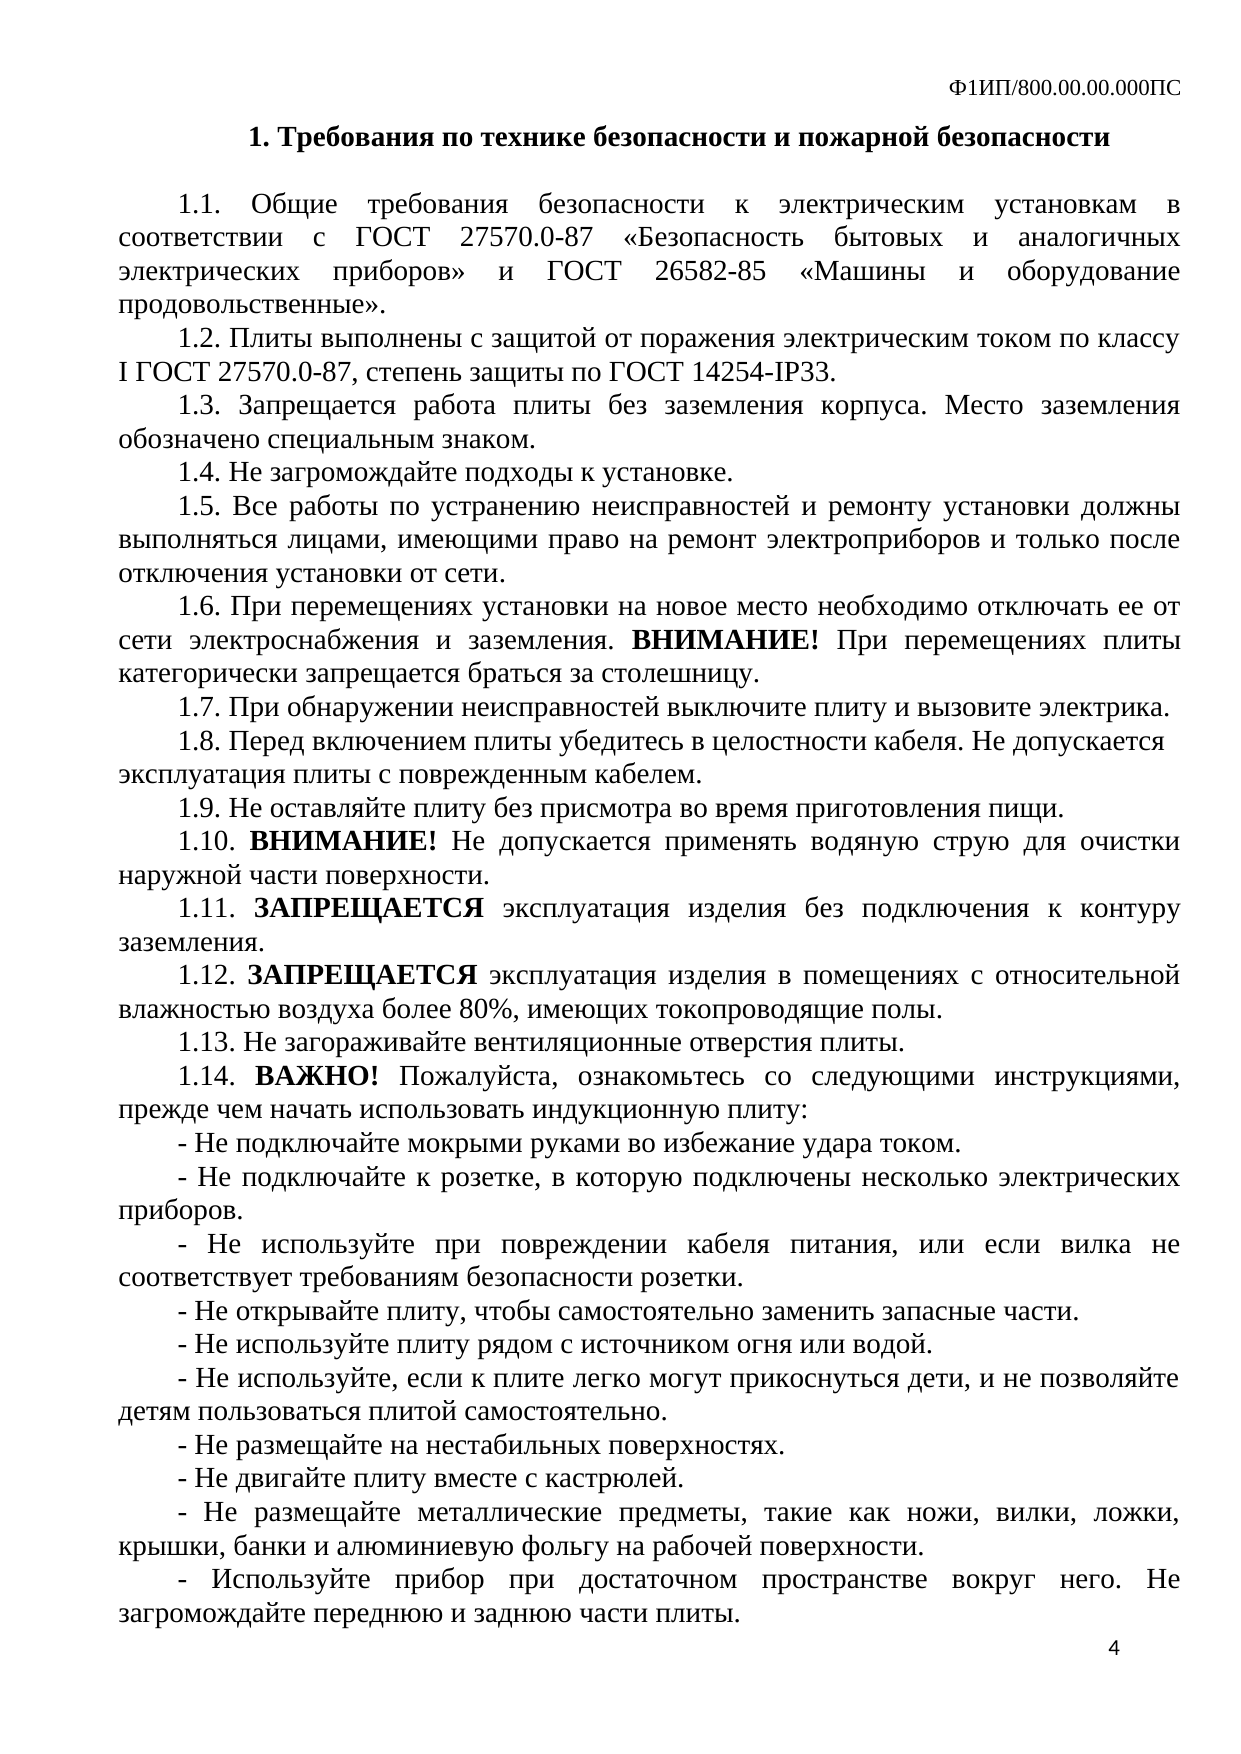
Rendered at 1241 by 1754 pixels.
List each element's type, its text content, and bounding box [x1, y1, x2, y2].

text - Не размещайте на нестабильных поверхностях. [118, 1427, 1181, 1461]
text 1.13. Не загораживайте вентиляционные отверстия плиты. [118, 1024, 1181, 1058]
text 1.8. Перед включением плиты убедитесь в целостности кабеля. Не допускается эксплуатация плиты с поврежденным кабелем. [118, 723, 1181, 790]
text 1.12. ЗАПРЕЩАЕТСЯ эксплуатация изделия в помещениях с относительной влажностью воздуха более 80%, имеющих токопроводящие полы. [118, 957, 1181, 1024]
text - Не подключайте к розетке, в которую подключены несколько электрических приборов. [118, 1159, 1181, 1226]
text - Не открывайте плиту, чтобы самостоятельно заменить запасные части. [118, 1293, 1181, 1326]
text 1.6. При перемещениях установки на новое место необходимо отключать ее от сети электроснабжения и заземления. ВНИМАНИЕ! При перемещениях плиты категорически запрещается браться за столешницу. [118, 588, 1181, 689]
text 1.1. Общие требования безопасности к электрическим установкам в соответствии с ГОСТ 27570.0-87 «Безопасность бытовых и аналогичных электрических приборов» и ГОСТ 26582-85 «Машины и оборудование продовольственные». [118, 186, 1181, 320]
text 1.3. Запрещается работа плиты без заземления корпуса. Место заземления обозначено специальным знаком. [118, 387, 1181, 454]
text 1. Требования по технике безопасности и пожарной безопасности [118, 119, 1181, 152]
text 1.11. ЗАПРЕЩАЕТСЯ эксплуатация изделия без подключения к контуру заземления. [118, 890, 1181, 957]
text 1.5. Все работы по устранению неисправностей и ремонту установки должны выполняться лицами, имеющими право на ремонт электроприборов и только после отключения установки от сети. [118, 488, 1181, 588]
text 1.2. Плиты выполнены с защитой от поражения электрическим током по классу I ГОСТ 27570.0-87, степень защиты по ГОСТ 14254-IP33. [118, 320, 1181, 387]
text - Не используйте плиту рядом с источником огня или водой. [118, 1326, 1181, 1360]
text - Используйте прибор при достаточном пространстве вокруг него. Не загромождайте переднюю и заднюю части плиты. [118, 1561, 1181, 1628]
text 1.7. При обнаружении неисправностей выключите плиту и вызовите электрика. [118, 689, 1181, 723]
text - Не подключайте мокрыми руками во избежание удара током. [118, 1125, 1181, 1159]
text - Не используйте при повреждении кабеля питания, или если вилка не соответствует требованиям безопасности розетки. [118, 1226, 1181, 1293]
text - Не двигайте плиту вместе с кастрюлей. [118, 1461, 1181, 1494]
text - Не размещайте металлические предметы, такие как ножи, вилки, ложки, крышки, банки и алюминиевую фольгу на рабочей поверхности. [118, 1494, 1181, 1561]
text 1.14. ВАЖНО! Пожалуйста, ознакомьтесь со следующими инструкциями, прежде чем начать использовать индукционную плиту: [118, 1058, 1181, 1125]
text 1.10. ВНИМАНИЕ! Не допускается применять водяную струю для очистки наружной части поверхности. [118, 823, 1181, 890]
text 1.9. Не оставляйте плиту без присмотра во время приготовления пищи. [118, 790, 1181, 823]
text - Не используйте, если к плите легко могут прикоснуться дети, и не позволяйте детям пользоваться плитой самостоятельно. [118, 1360, 1181, 1427]
text 1.4. Не загромождайте подходы к установке. [118, 454, 1181, 488]
